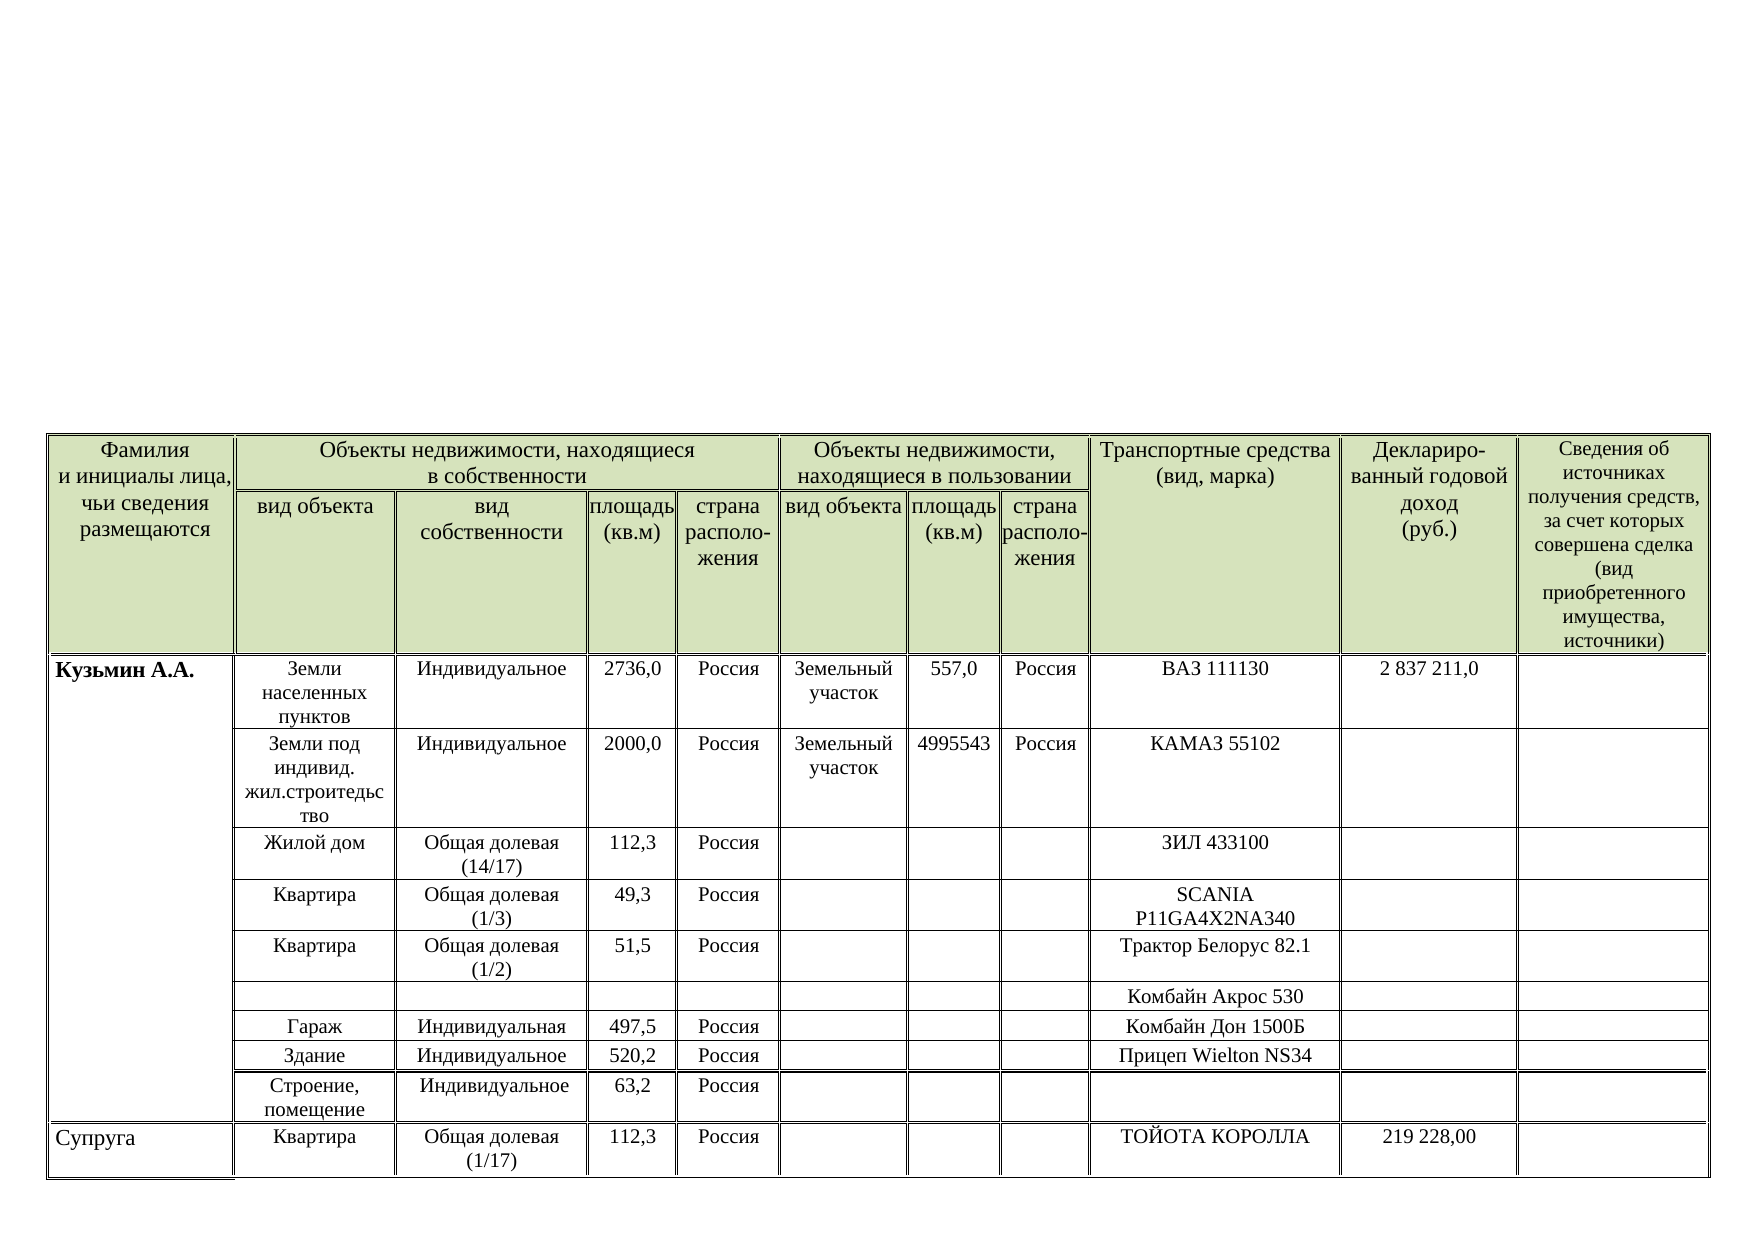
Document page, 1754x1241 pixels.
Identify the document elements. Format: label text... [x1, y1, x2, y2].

table_cell 2 837 211,0 [1342, 656, 1516, 728]
table_cell [781, 931, 906, 981]
table_cell [780, 1121, 908, 1177]
table_cell [1002, 828, 1088, 878]
table_cell [781, 880, 906, 930]
table_cell Кузьмин А.А. [49, 653, 232, 1121]
table_cell Комбайн Акрос 530 [1091, 982, 1339, 1010]
table_cell 112,3 [589, 828, 675, 878]
table_cell [909, 982, 999, 1010]
table_cell ЗИЛ 433100 [1091, 828, 1339, 878]
table_cell Индивидуальное [397, 1073, 586, 1121]
table_cell 63,2 [589, 1073, 675, 1121]
table_cell Россия [678, 1041, 778, 1069]
table_cell Земли населенных пунктов [235, 656, 394, 728]
table_cell КАМАЗ 55102 [1091, 729, 1339, 827]
table_cell [1518, 1121, 1708, 1177]
table_cell [781, 1073, 906, 1121]
table_cell [235, 982, 394, 1010]
table_cell [1002, 931, 1088, 981]
table_cell [1519, 1041, 1708, 1069]
table_cell [1519, 729, 1708, 827]
table_cell Индивидуальное [397, 656, 586, 728]
table_cell [1519, 1011, 1708, 1040]
table_cell [678, 982, 778, 1010]
table_cell 2736,0 [589, 656, 675, 728]
table_cell Жилой дом [235, 828, 394, 878]
table_header Транспортные средства (вид, марка) [1090, 434, 1341, 652]
table_cell Россия [678, 656, 778, 728]
table_header Деклариро-ванный годовой доход (руб.) [1341, 434, 1518, 652]
table_cell 112,3 [588, 1124, 676, 1177]
table_cell вид объекта [781, 492, 906, 652]
table_cell [1002, 880, 1088, 930]
table_cell [1002, 1073, 1088, 1121]
table_cell [397, 982, 586, 1010]
table_cell страна располо-жения [678, 492, 778, 652]
table_cell ВАЗ 111130 [1091, 656, 1339, 728]
table_cell 497,5 [589, 1011, 675, 1040]
table_cell Индивидуальная [397, 1011, 586, 1040]
table_cell [909, 880, 999, 930]
table_cell Россия [678, 828, 778, 878]
table_cell Земельный участок [781, 729, 906, 827]
table_cell [1342, 1041, 1516, 1069]
table_cell площадь (кв.м) [589, 492, 675, 652]
table_cell 219 228,00 [1341, 1121, 1518, 1177]
table_cell Земельный участок [781, 656, 906, 728]
table_cell [1519, 653, 1708, 728]
table_cell площадь (кв.м) [909, 492, 999, 652]
table_cell Россия [1002, 729, 1088, 827]
table_cell [1518, 1069, 1710, 1121]
table_cell Общая долевая (14/17) [397, 828, 586, 878]
table_cell [1342, 729, 1516, 827]
table_cell 557,0 [909, 656, 999, 728]
table_cell Супруга [49, 1121, 233, 1177]
table_cell [1000, 1121, 1090, 1177]
table_cell Здание [235, 1041, 394, 1069]
table_cell [909, 1011, 999, 1040]
table_cell Россия [676, 1124, 779, 1177]
table_cell 2000,0 [589, 729, 675, 827]
table_cell [1342, 931, 1516, 981]
table_cell Россия [678, 1073, 778, 1121]
table_header Объекты недвижимости, находящиеся в собственности [235, 436, 779, 489]
table_cell [1002, 1011, 1088, 1040]
table_cell [1519, 982, 1708, 1010]
table_cell ТОЙОТА КОРОЛЛА [1090, 1121, 1341, 1177]
table_cell Россия [678, 729, 778, 827]
table_cell Квартира [233, 1121, 396, 1177]
table_cell Россия [678, 880, 778, 930]
table_cell вид собственности [397, 492, 586, 652]
table_cell [1342, 828, 1516, 878]
table_cell Гараж [235, 1011, 394, 1040]
table_cell Трактор Белорус 82.1 [1091, 931, 1339, 981]
table_cell Индивидуальное [397, 729, 586, 827]
table_cell [1342, 1073, 1516, 1121]
table_cell Россия [678, 1011, 778, 1040]
table_cell вид объекта [237, 492, 394, 652]
table_cell Квартира [235, 931, 394, 981]
table_header Сведения об источниках получения средств, за счет которых совершена сделка (вид приобретенного имущества, источники) [1518, 436, 1708, 652]
table_cell [909, 828, 999, 878]
table_cell [1519, 828, 1708, 878]
table_cell Квартира [235, 880, 394, 930]
table_cell Общая долевая (1/17) [396, 1121, 588, 1177]
table_cell [1002, 982, 1088, 1010]
table_cell [589, 982, 675, 1010]
table_cell [1002, 1041, 1088, 1069]
table_cell [1091, 1073, 1339, 1121]
table_cell SCANIA P11GA4X2NA340 [1091, 880, 1339, 930]
table_cell [1519, 880, 1708, 930]
table_cell [1342, 1011, 1516, 1040]
table_cell Индивидуальное [397, 1041, 586, 1069]
table_header Фамилия и инициалы лица, чьи сведения размещаются [48, 434, 235, 652]
table_cell [909, 1073, 999, 1121]
table_cell Комбайн Дон 1500Б [1091, 1011, 1339, 1040]
table_cell Россия [1002, 656, 1088, 728]
table_cell Земли под индивид. жил.строитедьство [235, 729, 394, 827]
table_cell [908, 1124, 1000, 1177]
table_cell 51,5 [589, 931, 675, 981]
table_cell [781, 982, 906, 1010]
table_cell 4995543 [909, 729, 999, 827]
table_cell [781, 1041, 906, 1069]
table_cell [1342, 880, 1516, 930]
table_cell [1342, 982, 1516, 1010]
table_cell 520,2 [589, 1041, 675, 1069]
table_cell Общая долевая (1/2) [397, 931, 586, 981]
table_cell [909, 931, 999, 981]
table_cell 49,3 [589, 880, 675, 930]
table_cell [781, 828, 906, 878]
table_cell Прицеп Wielton NS34 [1091, 1041, 1339, 1069]
table_cell [781, 1011, 906, 1040]
table_cell [1519, 931, 1708, 981]
table_cell Россия [678, 931, 778, 981]
table_header Объекты недвижимости, находящиеся в пользовании [780, 434, 1090, 489]
table_cell Общая долевая (1/3) [397, 880, 586, 930]
table_cell [909, 1041, 999, 1069]
table_cell Строение, помещение [235, 1073, 394, 1121]
table_cell страна располо-жения [1002, 492, 1088, 652]
